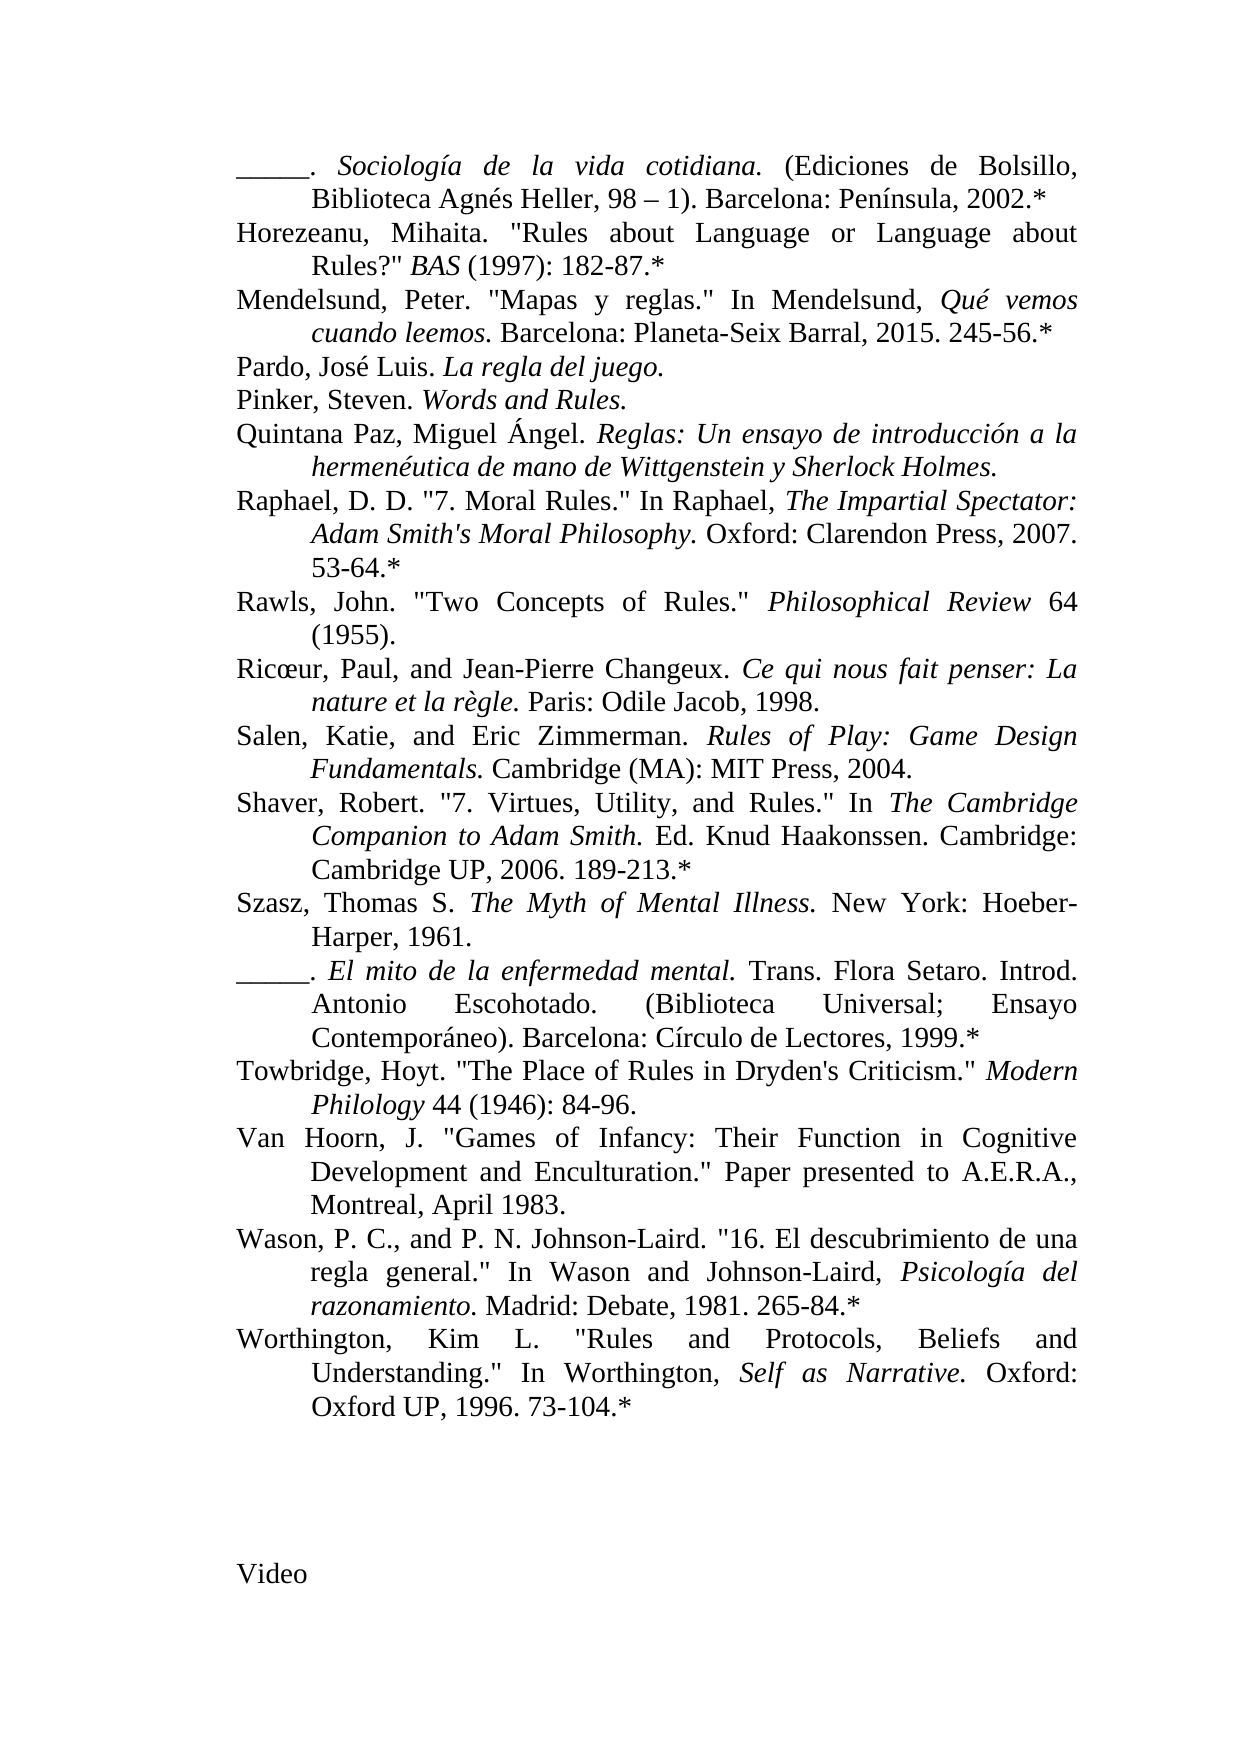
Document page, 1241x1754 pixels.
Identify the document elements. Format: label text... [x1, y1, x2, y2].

text Shaver, Robert. "7. Virtues, Utility, and Rules." In The Cambridge Companion to Adam Smith. Ed. Knud Haakonssen. Cambridge: Cambridge UP, 2006. 189-213.* [236, 785, 1078, 886]
text Mendelsund, Peter. "Mapas y reglas." In Mendelsund, Qué vemos cuando leemos. Barcelona: Planeta-Seix Barral, 2015. 245-56.* [236, 282, 1078, 349]
text Van Hoorn, J. "Games of Infancy: Their Function in Cognitive Development and Enculturation." Paper presented to A.E.R.A., Montreal, April 1983. [236, 1120, 1078, 1221]
text Horezeanu, Mihaita. "Rules about Language or Language about Rules?" BAS (1997): 182-87.* [236, 215, 1078, 282]
text _____. El mito de la enfermedad mental. Trans. Flora Setaro. Introd. Antonio Escohotado. (Biblioteca Universal; Ensayo Contemporáneo). Barcelona: Círculo de Lectores, 1999.* [236, 953, 1078, 1053]
text Szasz, Thomas S. The Myth of Mental Illness. New York: Hoeber-Harper, 1961. [236, 886, 1078, 953]
text Pardo, José Luis. La regla del juego. [236, 349, 1078, 382]
text Worthington, Kim L. "Rules and Protocols, Beliefs and Understanding." In Worthington, Self as Narrative. Oxford: Oxford UP, 1996. 73-104.* [236, 1322, 1078, 1422]
text Salen, Katie, and Eric Zimmerman. Rules of Play: Game Design Fundamentals. Cambridge (MA): MIT Press, 2004. [236, 718, 1078, 785]
text Quintana Paz, Miguel Ángel. Reglas: Un ensayo de introducción a la hermenéutica de mano de Wittgenstein y Sherlock Holmes. [236, 416, 1078, 483]
text Raphael, D. D. "7. Moral Rules." In Raphael, The Impartial Spectator: Adam Smith's Moral Philosophy. Oxford: Clarendon Press, 2007. 53-64.* [236, 483, 1078, 584]
text Towbridge, Hoyt. "The Place of Rules in Dryden's Criticism." Modern Philology 44 (1946): 84-96. [236, 1053, 1078, 1120]
text Pinker, Steven. Words and Rules. [236, 382, 1078, 416]
text Video [236, 1556, 1078, 1590]
text _____. Sociología de la vida cotidiana. (Ediciones de Bolsillo, Biblioteca Agnés Heller, 98 – 1). Barcelona: Península, 2002.* [236, 148, 1078, 215]
text Rawls, John. "Two Concepts of Rules." Philosophical Review 64 (1955). [236, 584, 1078, 651]
text Ricœur, Paul, and Jean-Pierre Changeux. Ce qui nous fait penser: La nature et la règle. Paris: Odile Jacob, 1998. [236, 651, 1078, 718]
text Wason, P. C., and P. N. Johnson-Laird. "16. El descubrimiento de una regla general." In Wason and Johnson-Laird, Psicología del razonamiento. Madrid: Debate, 1981. 265-84.* [236, 1221, 1078, 1322]
